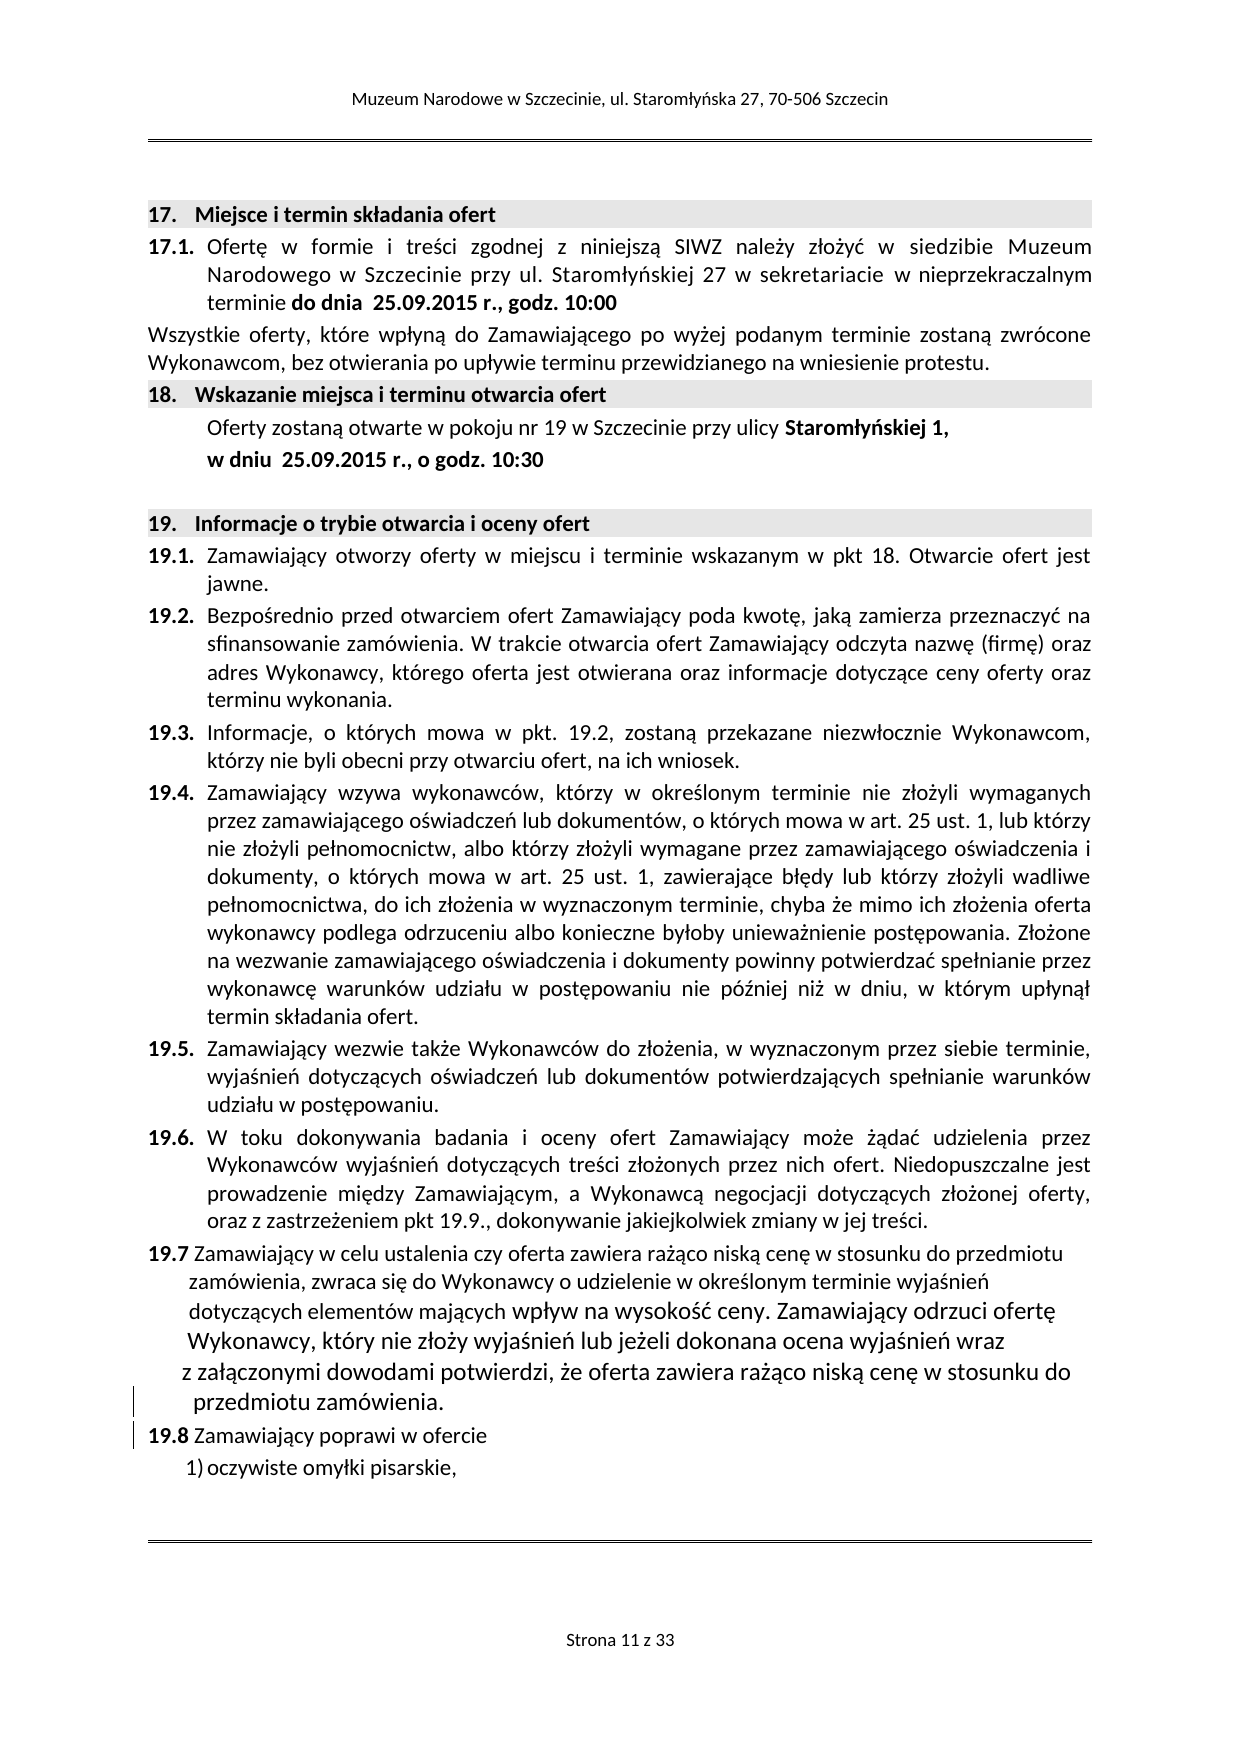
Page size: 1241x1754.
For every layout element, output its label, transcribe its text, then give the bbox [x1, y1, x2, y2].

list Bezpośrednio przed otwarciem ofert Zamawiający poda kwotę, jaką zamierza przeznaczyć na sfinansowanie zamówienia. W trakcie otwarcia ofert Zamawiający odczyta nazwę (firmę) oraz adres Wykonawcy, którego oferta jest otwierana oraz informacje dotyczące ceny oferty oraz terminu wykonania. [148, 602, 1092, 714]
text Wszystkie oferty, które wpłyną do Zamawiającego po wyżej podanym terminie zostaną zwrócone Wykonawcom, bez otwierania po upływie terminu przewidzianego na wniesienie protestu. [148, 320, 1092, 376]
list oczywiste omyłki pisarskie, [185, 1453, 1092, 1481]
list W toku dokonywania badania i oceny ofert Zamawiający może żądać udzielenia przez Wykonawców wyjaśnień dotyczących treści złożonych przez nich ofert. Niedopuszczalne jest prowadzenie między Zamawiającym, a Wykonawcą negocjacji dotyczących złożonej oferty, oraz z zastrzeżeniem pkt 19.9., dokonywanie jakiejkolwiek zmiany w jej treści. [148, 1123, 1092, 1235]
text Wykonawcy, który nie złoży wyjaśnień lub jeżeli dokonana ocena wyjaśnień wraz [148, 1325, 1092, 1356]
text Oferty zostaną otwarte w pokoju nr 19 w Szczecinie przy ulicy Staromłyńskiej 1, [148, 413, 1092, 441]
list Miejsce i termin składania ofert [148, 200, 1092, 228]
list Informacje o trybie otwarcia i oceny ofert [148, 509, 1092, 537]
list Informacje, o których mowa w pkt. 19.2, zostaną przekazane niezwłocznie Wykonawcom, którzy nie byli obecni przy otwarciu ofert, na ich wniosek. [148, 718, 1092, 774]
text z załączonymi dowodami potwierdzi, że oferta zawiera rażąco niską cenę w stosunku do [148, 1356, 1092, 1386]
text 19.7 Zamawiający w celu ustalenia czy oferta zawiera rażąco niską cenę w stosunku do przedmiotu [148, 1239, 1092, 1267]
text zamówienia, zwraca się do Wykonawcy o udzielenie w określonym terminie wyjaśnień [148, 1267, 1092, 1295]
list Zamawiający wezwie także Wykonawców do złożenia, w wyznaczonym przez siebie terminie, wyjaśnień dotyczących oświadczeń lub dokumentów potwierdzających spełnianie warunków udziału w postępowaniu. [148, 1034, 1092, 1118]
text przedmiotu zamówienia. [148, 1386, 1092, 1417]
text w dniu 25.09.2015 r., o godz. 10:30 [148, 445, 1092, 473]
list Zamawiający wzywa wykonawców, którzy w określonym terminie nie złożyli wymaganych przez zamawiającego oświadczeń lub dokumentów, o których mowa w art. 25 ust. 1, lub którzy nie złożyli pełnomocnictw, albo którzy złożyli wymagane przez zamawiającego oświadczenia i dokumenty, o których mowa w art. 25 ust. 1, zawierające błędy lub którzy złożyli wadliwe pełnomocnictwa, do ich złożenia w wyznaczonym terminie, chyba że mimo ich złożenia oferta wykonawcy podlega odrzuceniu albo konieczne byłoby unieważnienie postępowania. Złożone na wezwanie zamawiającego oświadczenia i dokumenty powinny potwierdzać spełnianie przez wykonawcę warunków udziału w postępowaniu nie później niż w dniu, w którym upłynął termin składania ofert. [148, 778, 1092, 1030]
text 19.8 Zamawiający poprawi w ofercie [148, 1421, 1092, 1449]
list Wskazanie miejsca i terminu otwarcia ofert [148, 380, 1092, 408]
text dotyczących elementów mających wpływ na wysokość ceny. Zamawiający odrzuci ofertę [148, 1295, 1092, 1325]
list Ofertę w formie i treści zgodnej z niniejszą SIWZ należy złożyć w siedzibie Muzeum Narodowego w Szczecinie przy ul. Staromłyńskiej 27 w sekretariacie w nieprzekraczalnym terminie do dnia 25.09.2015 r., godz. 10:00 [148, 232, 1092, 316]
list Zamawiający otworzy oferty w miejscu i terminie wskazanym w pkt 18. Otwarcie ofert jest jawne. [148, 541, 1092, 597]
